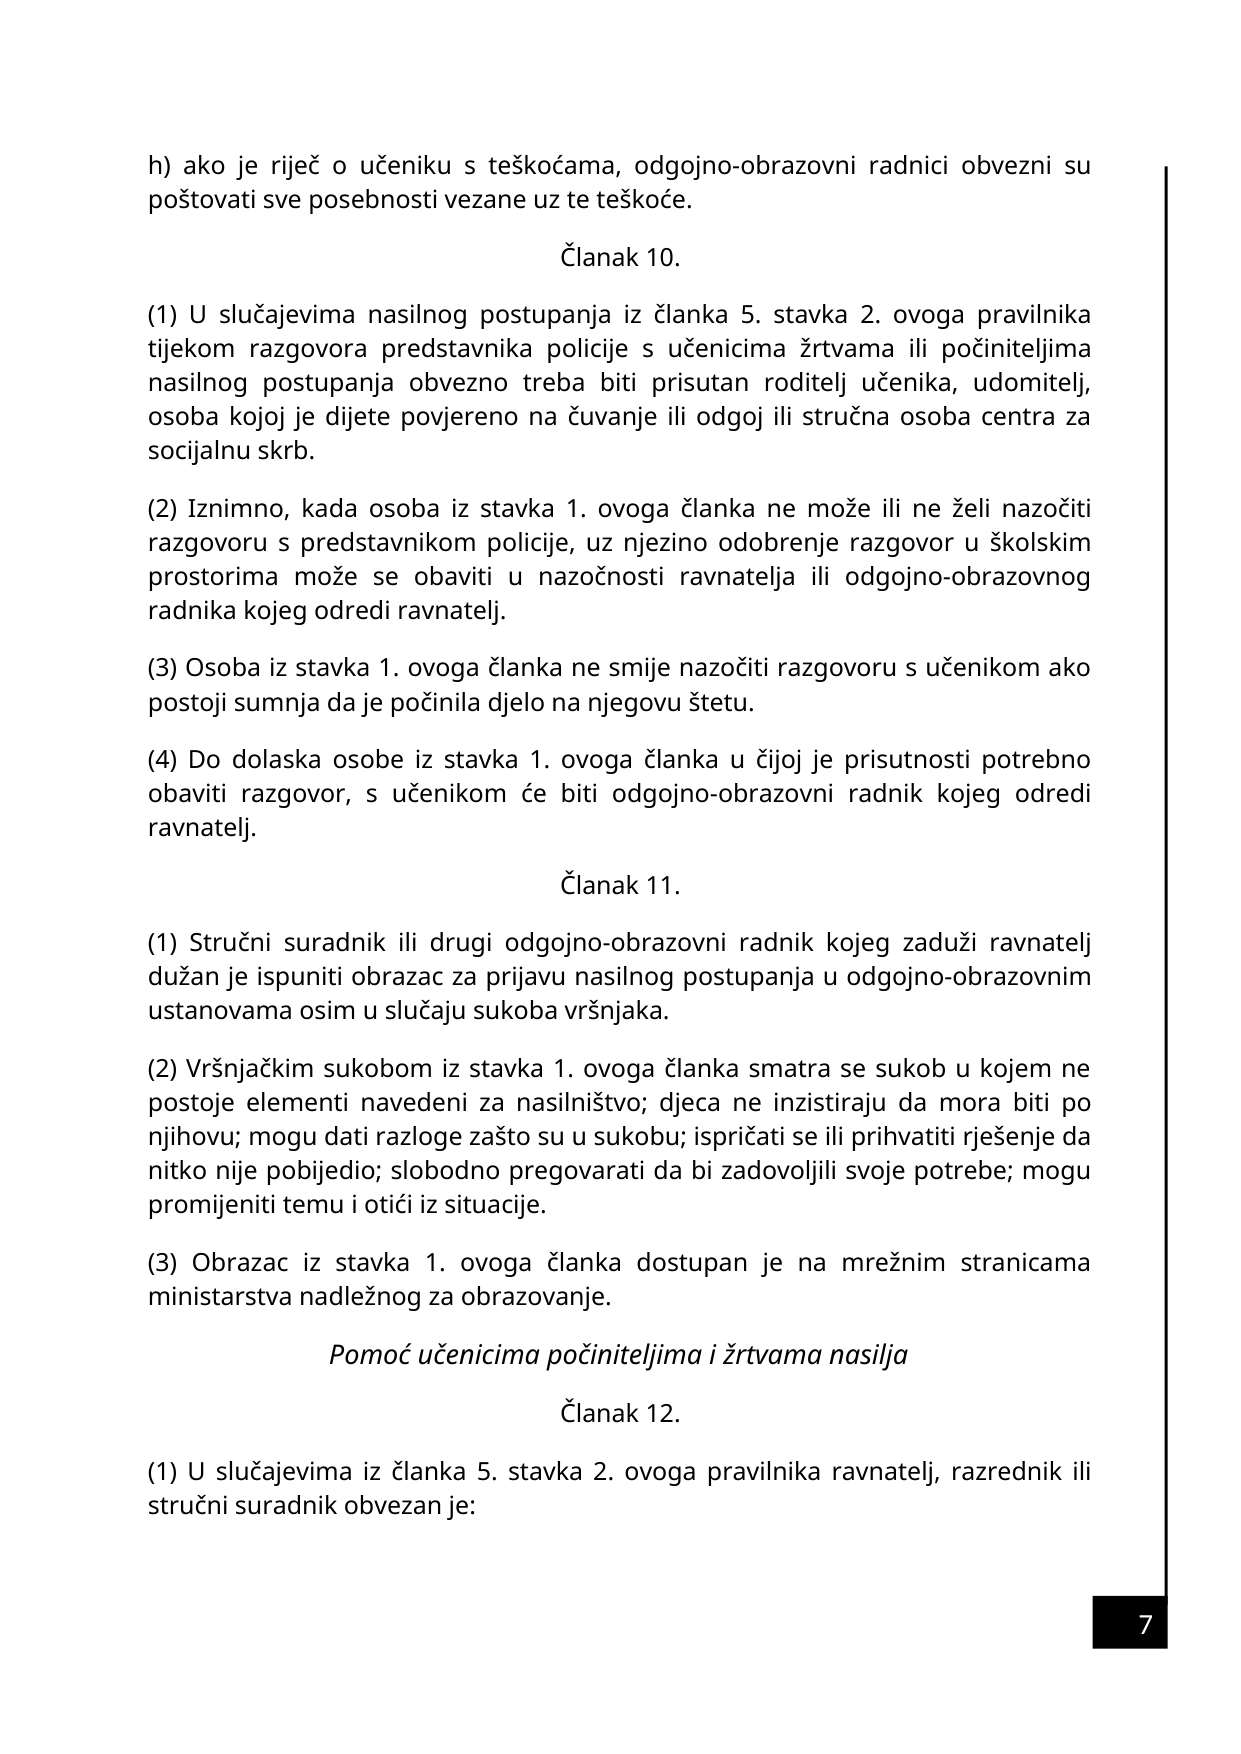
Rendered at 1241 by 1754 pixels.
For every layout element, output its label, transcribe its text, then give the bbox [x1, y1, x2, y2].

text (3) Osoba iz stavka 1. ovoga članka ne smije nazočiti razgovoru s učenikom ako postoji sumnja da je počinila djelo na njegovu štetu. [148, 650, 1093, 718]
text (1) U slučajevima iz članka 5. stavka 2. ovoga pravilnika ravnatelj, razrednik ili stručni suradnik obvezan je: [148, 1453, 1093, 1522]
text (3) Obrazac iz stavka 1. ovoga članka dostupan je na mrežnim stranicama ministarstva nadležnog za obrazovanje. [148, 1244, 1093, 1312]
text (2) Vršnjačkim sukobom iz stavka 1. ovoga članka smatra se sukob u kojem ne postoje elementi navedeni za nasilništvo; djeca ne inzistiraju da mora biti po njihovu; mogu dati razloge zašto su u sukobu; ispričati se ili prihvatiti rješenje da nitko nije pobijedio; slobodno pregovarati da bi zadovoljili svoje potrebe; mogu promijeniti temu i otići iz situacije. [148, 1050, 1093, 1221]
text Članak 10. [148, 239, 1093, 273]
text (2) Iznimno, kada osoba iz stavka 1. ovoga članka ne može ili ne želi nazočiti razgovoru s predstavnikom policije, uz njezino odobrenje razgovor u školskim prostorima može se obaviti u nazočnosti ravnatelja ili odgojno-obrazovnog radnika kojeg odredi ravnatelj. [148, 490, 1093, 627]
text (4) Do dolaska osobe iz stavka 1. ovoga članka u čijoj je prisutnosti potrebno obaviti razgovor, s učenikom će biti odgojno-obrazovni radnik kojeg odredi ravnatelj. [148, 742, 1093, 844]
text Članak 12. [148, 1396, 1093, 1430]
text Članak 11. [148, 867, 1093, 901]
text (1) Stručni suradnik ili drugi odgojno-obrazovni radnik kojeg zaduži ravnatelj dužan je ispuniti obrazac za prijavu nasilnog postupanja u odgojno-obrazovnim ustanovama osim u slučaju sukoba vršnjaka. [148, 925, 1093, 1027]
text Pomoć učenicima počiniteljima i žrtvama nasilja [148, 1336, 1093, 1373]
text (1) U slučajevima nasilnog postupanja iz članka 5. stavka 2. ovoga pravilnika tijekom razgovora predstavnika policije s učenicima žrtvama ili počiniteljima nasilnog postupanja obvezno treba biti prisutan roditelj učenika, udomitelj, osoba kojoj je dijete povjereno na čuvanje ili odgoj ili stručna osoba centra za socijalnu skrb. [148, 297, 1093, 467]
text h) ako je riječ o učeniku s teškoćama, odgojno-obrazovni radnici obvezni su poštovati sve posebnosti vezane uz te teškoće. [148, 148, 1093, 216]
